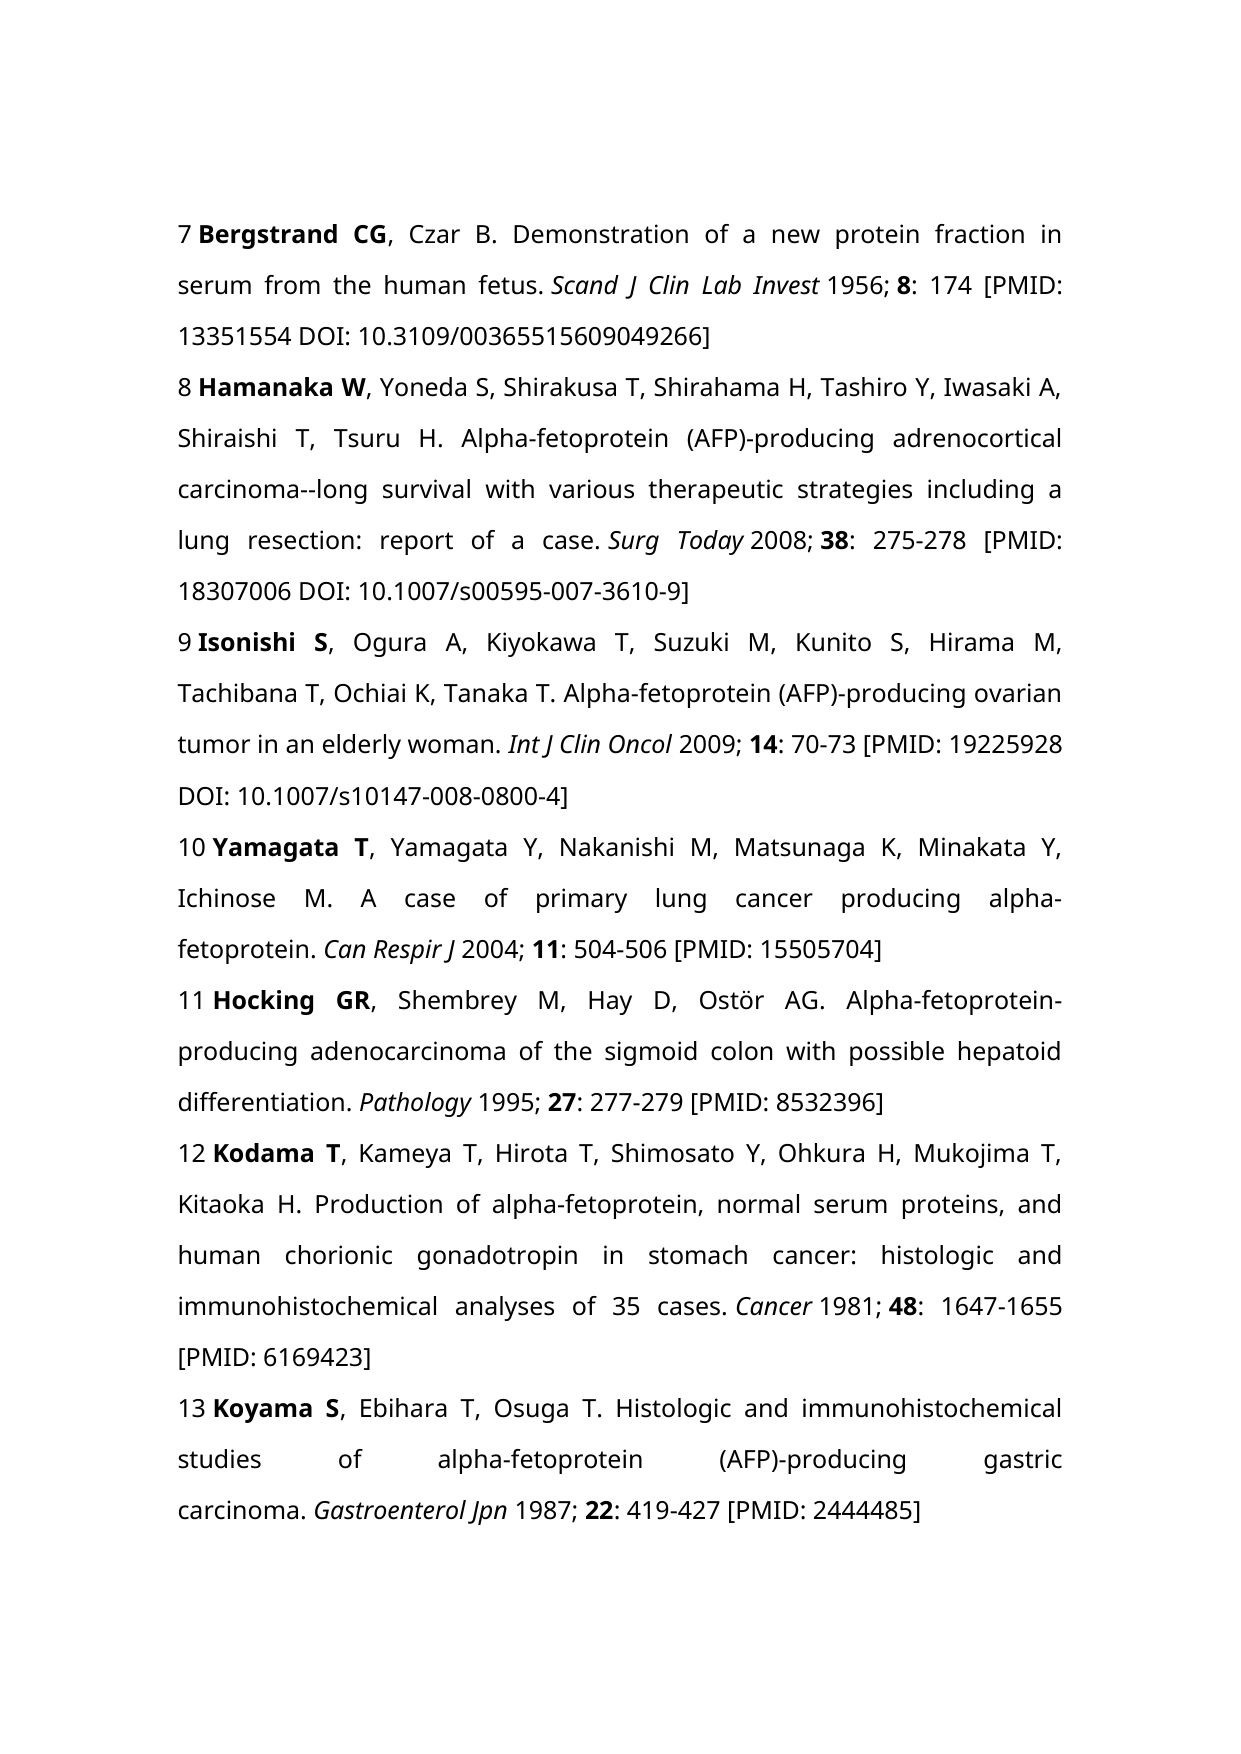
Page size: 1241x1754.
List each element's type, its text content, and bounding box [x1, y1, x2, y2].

text 8 Hamanaka W, Yoneda S, Shirakusa T, Shirahama H, Tashiro Y, Iwasaki A, Shiraishi T, Tsuru H. Alpha-fetoprotein (AFP)-producing adrenocortical carcinoma--long survival with various therapeutic strategies including a lung resection: report of a case. Surg Today 2008; 38: 275-278 [PMID: 18307006 DOI: 10.1007/s00595-007-3610-9] [177, 370, 1063, 608]
text 13 Koyama S, Ebihara T, Osuga T. Histologic and immunohistochemical studies of alpha-fetoprotein (AFP)-producing gastric carcinoma. Gastroenterol Jpn 1987; 22: 419-427 [PMID: 2444485] [177, 1391, 1063, 1527]
text 7 Bergstrand CG, Czar B. Demonstration of a new protein fraction in serum from the human fetus. Scand J Clin Lab Invest 1956; 8: 174 [PMID: 13351554 DOI: 10.3109/00365515609049266] [177, 217, 1063, 353]
text 10 Yamagata T, Yamagata Y, Nakanishi M, Matsunaga K, Minakata Y, Ichinose M. A case of primary lung cancer producing alpha-fetoprotein. Can Respir J 2004; 11: 504-506 [PMID: 15505704] [177, 829, 1063, 965]
text 12 Kodama T, Kameya T, Hirota T, Shimosato Y, Ohkura H, Mukojima T, Kitaoka H. Production of alpha-fetoprotein, normal serum proteins, and human chorionic gonadotropin in stomach cancer: histologic and immunohistochemical analyses of 35 cases. Cancer 1981; 48: 1647-1655 [PMID: 6169423] [177, 1136, 1063, 1374]
text 11 Hocking GR, Shembrey M, Hay D, Ostör AG. Alpha-fetoprotein-producing adenocarcinoma of the sigmoid colon with possible hepatoid differentiation. Pathology 1995; 27: 277-279 [PMID: 8532396] [177, 982, 1063, 1118]
text 9 Isonishi S, Ogura A, Kiyokawa T, Suzuki M, Kunito S, Hirama M, Tachibana T, Ochiai K, Tanaka T. Alpha-fetoprotein (AFP)-producing ovarian tumor in an elderly woman. Int J Clin Oncol 2009; 14: 70-73 [PMID: 19225928 DOI: 10.1007/s10147-008-0800-4] [177, 625, 1063, 812]
